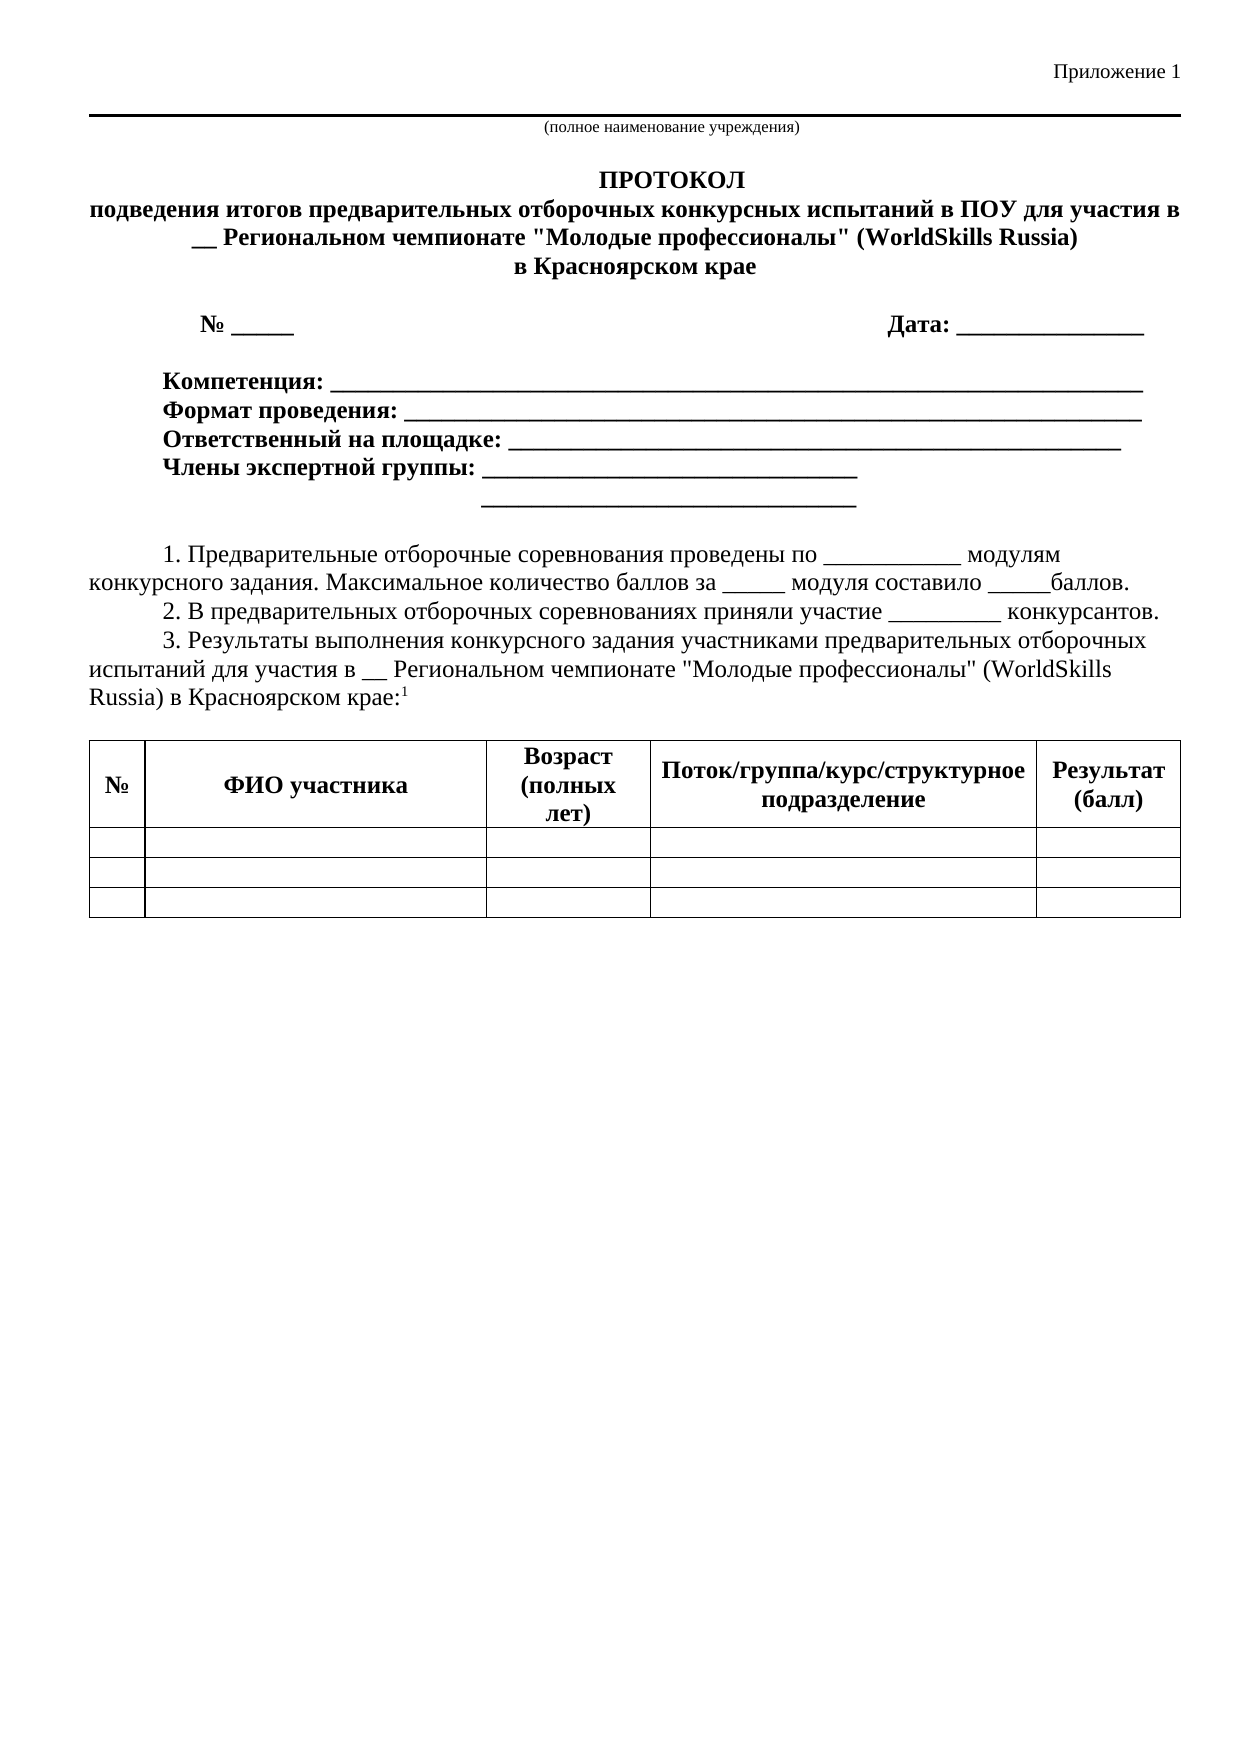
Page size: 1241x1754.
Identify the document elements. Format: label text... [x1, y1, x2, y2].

text в Красноярском крае [89, 251, 1181, 280]
table_cell [487, 858, 650, 887]
text ПРОТОКОЛ [89, 165, 1181, 194]
text № _____ Дата: _______________ [89, 309, 1181, 337]
table_cell [146, 858, 486, 887]
table_cell [651, 888, 1036, 917]
text 2. В предварительных отборочных соревнованиях приняли участие _________ конкурсантов. [89, 596, 1181, 625]
table_cell [1037, 888, 1180, 917]
table_header Поток/группа/курс/структурное подразделение [651, 741, 1036, 827]
table_header Возраст (полных лет) [487, 741, 650, 827]
text подведения итогов предварительных отборочных конкурсных испытаний в ПОУ для участия в __ Региональном чемпионате "Молодые профессионалы" (WorldSkills Russia) [89, 194, 1181, 251]
text Формат проведения: ___________________________________________________________ [89, 395, 1181, 424]
text ______________________________ [89, 481, 1181, 510]
text Ответственный на площадке: _________________________________________________ [89, 424, 1181, 452]
table_header № [90, 741, 144, 827]
table_cell [90, 888, 144, 917]
table_cell [1037, 858, 1180, 887]
text Члены экспертной группы: ______________________________ [89, 452, 1181, 481]
table_header Результат (балл) [1037, 741, 1180, 827]
table_cell [651, 828, 1036, 857]
table_cell [487, 828, 650, 857]
text 3. Результаты выполнения конкурсного задания участниками предварительных отборочных испытаний для участия в __ Региональном чемпионате "Молодые профессионалы" (WorldSkills Russia) в Красноярском крае: [89, 625, 1181, 711]
text Приложение 1 [89, 59, 1181, 83]
table_cell [651, 858, 1036, 887]
table_header ФИО участника [146, 741, 486, 827]
text (полное наименование учреждения) [89, 117, 1181, 136]
table_cell [90, 858, 144, 887]
table_cell [146, 828, 486, 857]
table_cell [1037, 828, 1180, 857]
text Компетенция: _________________________________________________________________ [89, 366, 1181, 395]
text 1. Предварительные отборочные соревнования проведены по ___________ модулям конкурсного задания. Максимальное количество баллов за _____ модуля составило _____баллов. [89, 539, 1181, 596]
table_cell [487, 888, 650, 917]
table_cell [146, 888, 486, 917]
table_cell [90, 828, 144, 857]
